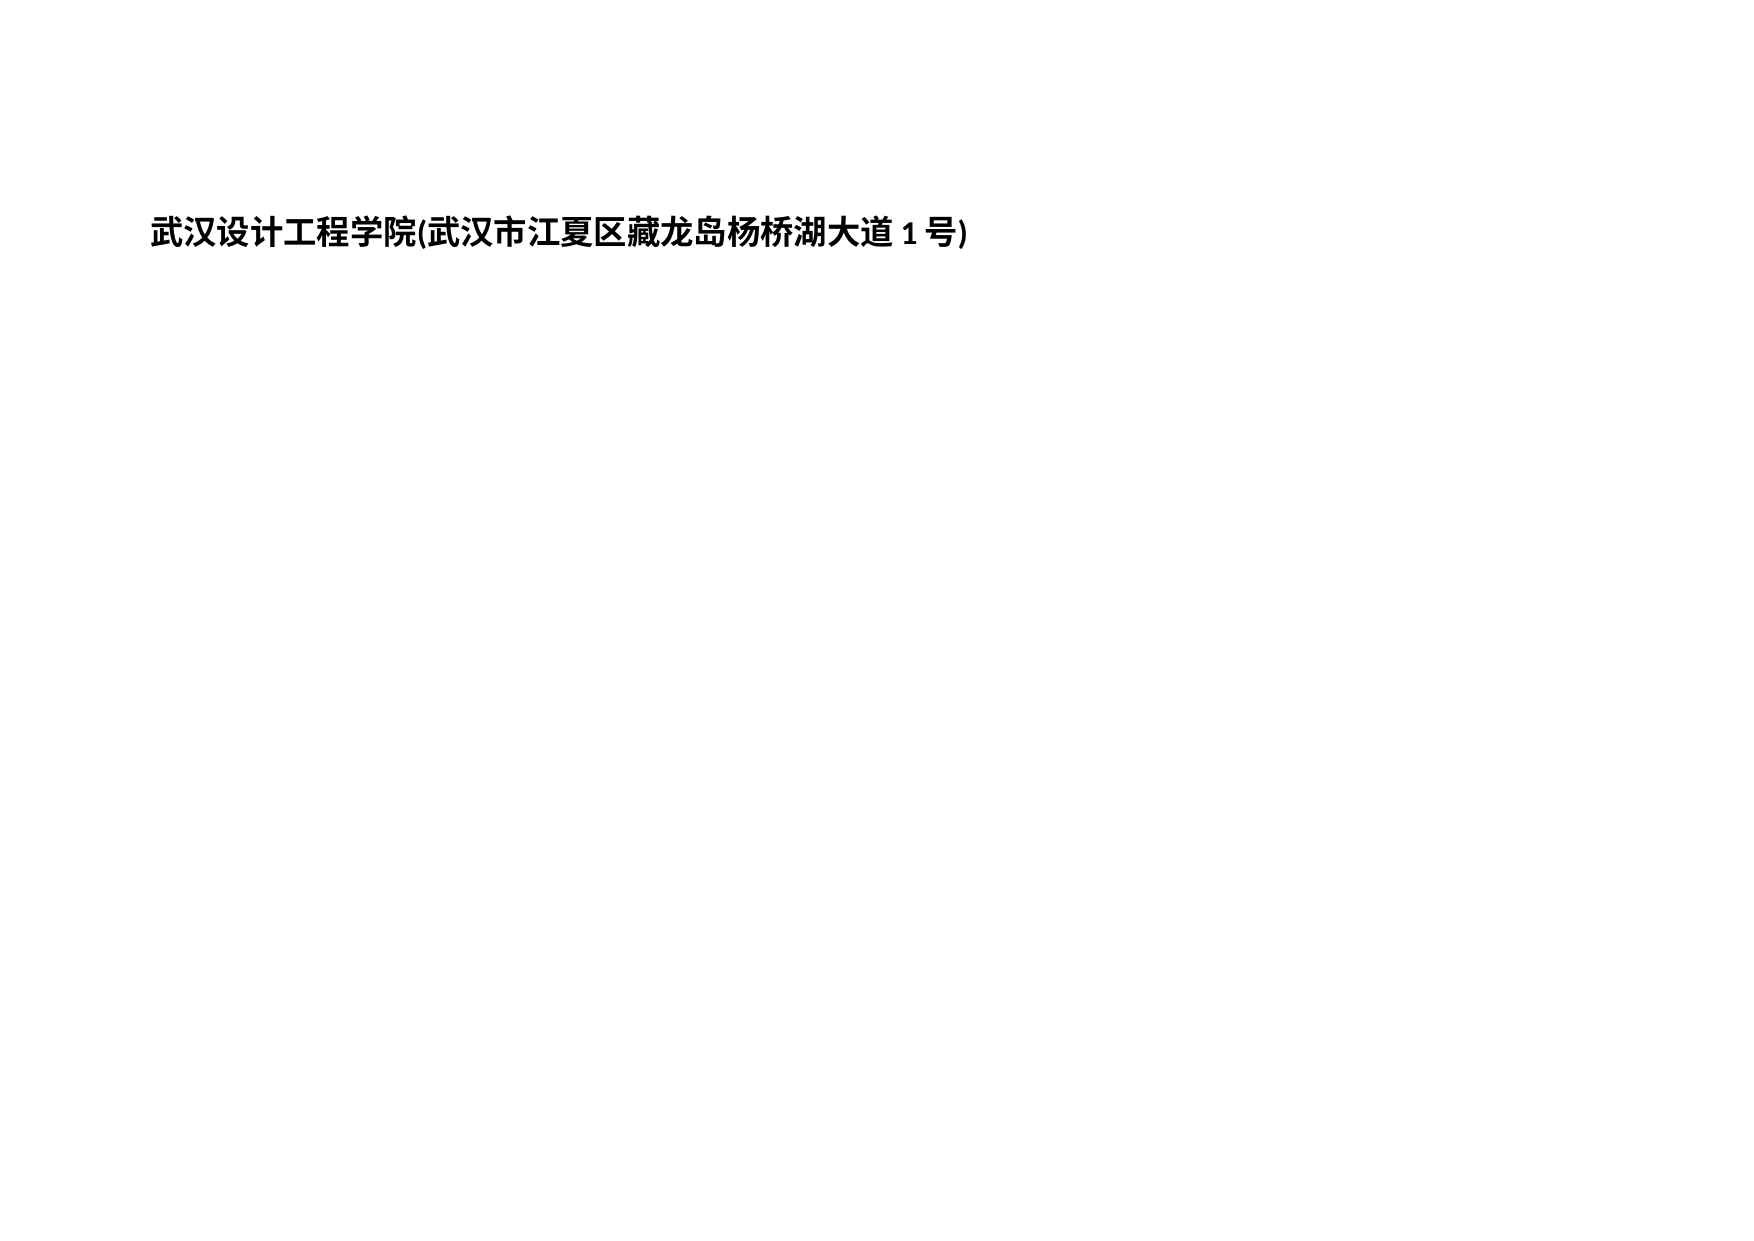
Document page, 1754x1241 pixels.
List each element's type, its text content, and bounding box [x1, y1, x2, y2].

subtitle 武汉设计工程学院(武汉市江夏区藏龙岛杨桥湖大道1号) [150, 198, 1604, 263]
